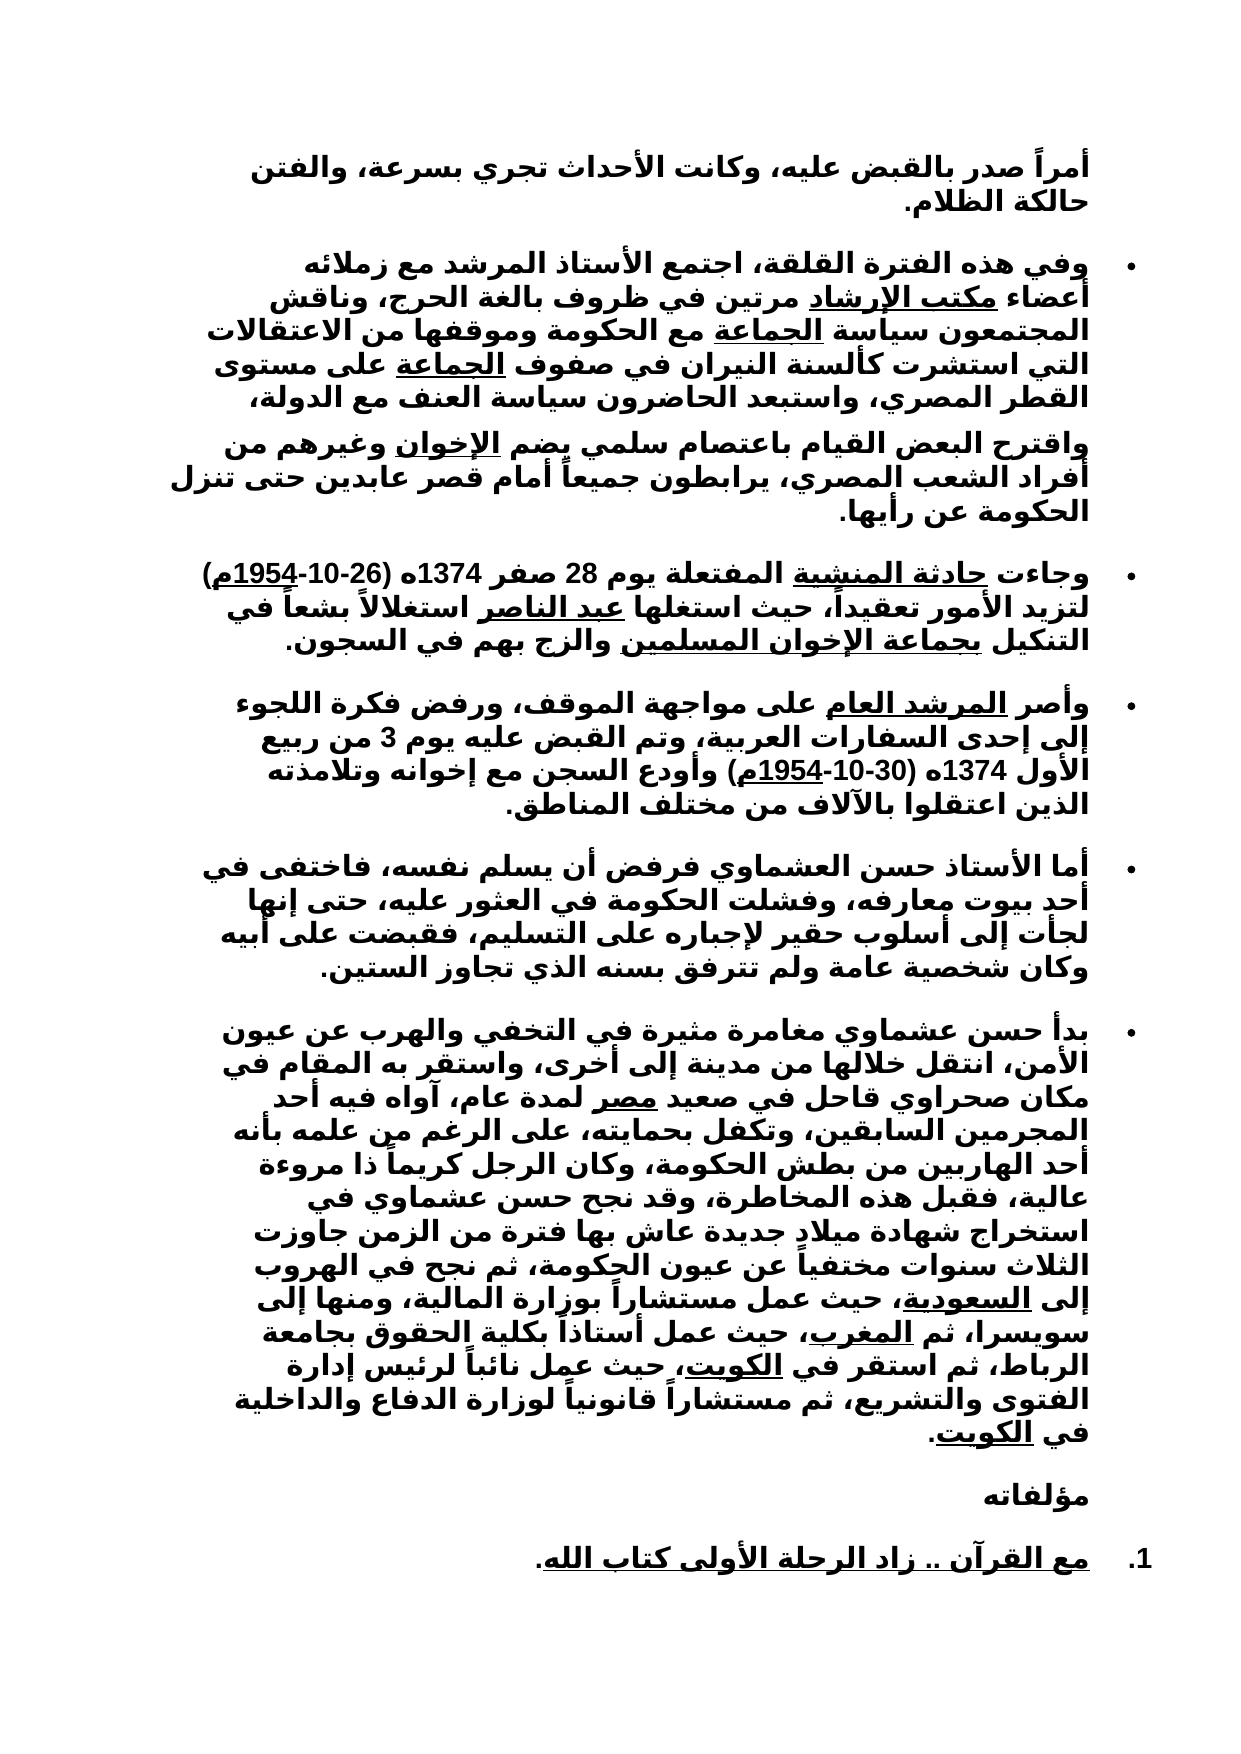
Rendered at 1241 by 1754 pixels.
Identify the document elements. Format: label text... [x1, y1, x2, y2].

list وفي هذه الفترة القلقة، اجتمع الأستاذ المرشد مع زملائه أعضاء مكتب الإرشاد مرتين في ظروف بالغة الحرج، وناقش المجتمعون سياسة الجماعة مع الحكومة وموقفها من الاعتقالات التي استشرت كألسنة النيران في صفوف الجماعة على مستوى القطر المصري، واستبعد الحاضرون سياسة العنف مع الدولة، [190, 246, 1128, 414]
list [190, 150, 1128, 217]
list مع القرآن .. زاد الرحلة الأولى كتاب الله. [230, 1541, 1128, 1574]
list وجاءت حادثة المنشية المفتعلة يوم 28 صفر 1374ه (26-10-1954م) لتزيد الأمور تعقيداً، حيث استغلها عبد الناصر استغلالاً بشعاً في التنكيل بجماعة الإخوان المسلمين والزج بهم في السجون. [190, 556, 1128, 657]
list أما الأستاذ حسن العشماوي فرفض أن يسلم نفسه، فاختفى في أحد بيوت معارفه، وفشلت الحكومة في العثور عليه، حتى إنها لجأت إلى أسلوب حقير لإجباره على التسليم، فقبضت على أبيه وكان شخصية عامة ولم تترفق بسنه الذي تجاوز الستين. [190, 849, 1128, 983]
list بدأ حسن عشماوي مغامرة مثيرة في التخفي والهرب عن عيون الأمن، انتقل خلالها من مدينة إلى أخرى، واستقر به المقام في مكان صحراوي قاحل في صعيد مصر لمدة عام، آواه فيه أحد المجرمين السابقين، وتكفل بحمايته، على الرغم من علمه بأنه أحد الهاربين من بطش الحكومة، وكان الرجل كريماً ذا مروءة عالية، فقبل هذه المخاطرة، وقد نجح حسن عشماوي في استخراج شهادة ميلاد جديدة عاش بها فترة من الزمن جاوزت الثلاث سنوات مختفياً عن عيون الحكومة، ثم نجح في الهروب إلى السعودية، حيث عمل مستشاراً بوزارة المالية، ومنها إلى سويسرا، ثم المغرب، حيث عمل أستاذاً بكلية الحقوق بجامعة الرباط، ثم استقر في الكويت، حيث عمل نائباً لرئيس إدارة الفتوى والتشريع، ثم مستشاراً قانونياً لوزارة الدفاع والداخلية في الكويت. [190, 1013, 1128, 1449]
text واقترح البعض القيام باعتصام سلمي يضم الإخوان وغيرهم من أفراد الشعب المصري، يرابطون جميعاً أمام قصر عابدين حتى تنزل الحكومة عن رأيها. [150, 426, 1090, 527]
text مؤلفاته [190, 1478, 1090, 1511]
list وأصر المرشد العام على مواجهة الموقف، ورفض فكرة اللجوء إلى إحدى السفارات العربية، وتم القبض عليه يوم 3 من ربيع الأول 1374ه (30-10-1954م) وأودع السجن مع إخوانه وتلامذته الذين اعتقلوا بالآلاف من مختلف المناطق. [190, 686, 1128, 820]
